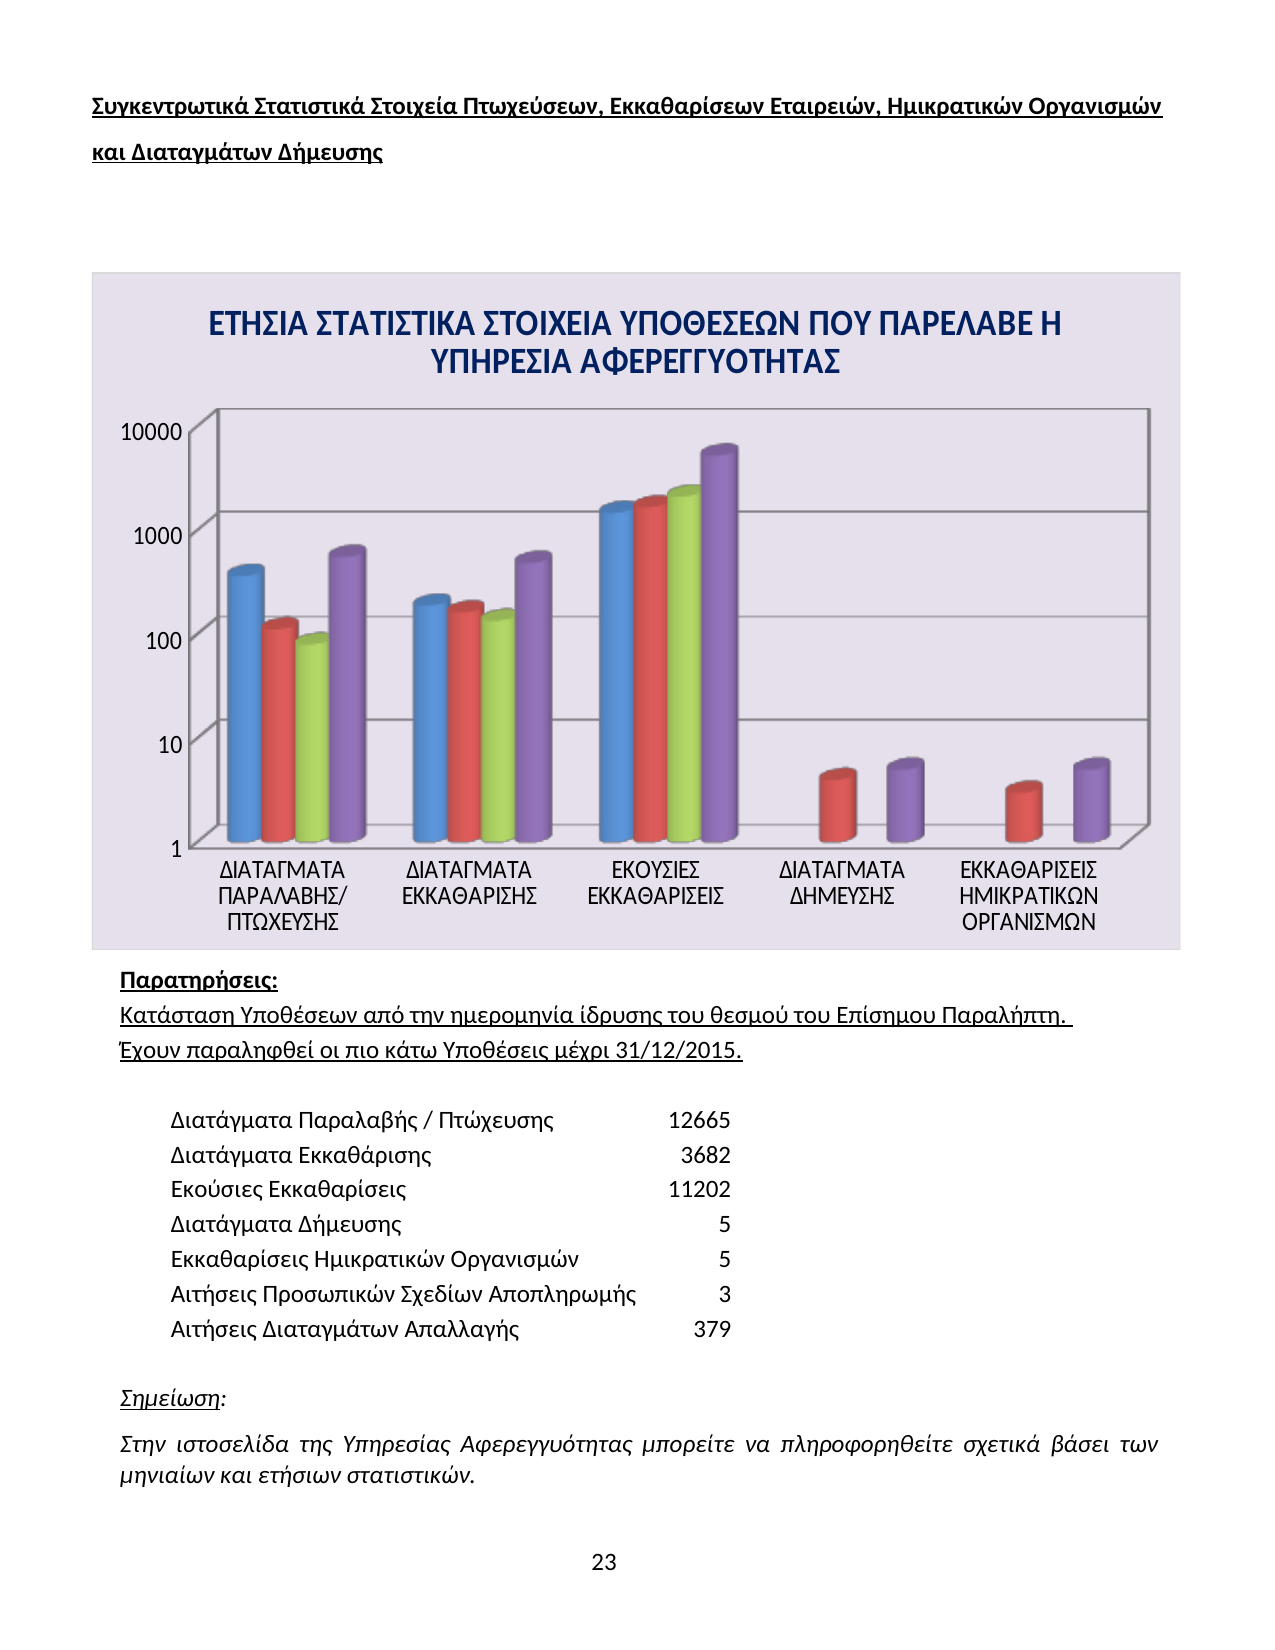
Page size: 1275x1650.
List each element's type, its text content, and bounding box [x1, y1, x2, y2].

text Έχουν παραληφθεί οι πιο κάτω Υποθέσεις μέχρι 31/12/2015. [45, 1034, 1162, 1064]
table_cell 3 [656, 1278, 742, 1313]
table_header 12665 [656, 1104, 742, 1139]
table_cell 5 [656, 1208, 742, 1243]
table_header Διατάγματα Παραλαβής / Πτώχευσης [159, 1104, 656, 1139]
table_cell Εκούσιες Εκκαθαρίσεις [159, 1174, 656, 1208]
text Παρατηρήσεις: [45, 964, 1162, 994]
table_cell 11202 [656, 1174, 742, 1208]
text Συγκεντρωτικά Στατιστικά Στοιχεία Πτωχεύσεων, Εκκαθαρίσεων Εταιρειών, Ημικρατικών Οργανισμών και Διαταγμάτων Δήμευσης [92, 90, 1162, 116]
text Στην ιστοσελίδα της Υπηρεσίας Αφερεγγυότητας μπορείτε να πληροφορηθείτε σχετικά βάσει των μηνιαίων και ετήσιων στατιστικών. [120, 1428, 1162, 1489]
text Κατάσταση Υποθέσεων από την ημερομηνία ίδρυσης του θεσμού του Επίσημου Παραλήπτη. [45, 999, 1162, 1029]
table_cell 5 [656, 1243, 742, 1278]
table_cell 3682 [656, 1139, 742, 1173]
table_cell Αιτήσεις Διαταγμάτων Απαλλαγής [159, 1313, 656, 1347]
table_cell Αιτήσεις Προσωπικών Σχεδίων Αποπληρωμής [159, 1278, 656, 1313]
table_cell 379 [656, 1313, 742, 1347]
table_cell Εκκαθαρίσεις Ημικρατικών Οργανισμών [159, 1243, 656, 1278]
table_cell Διατάγματα Δήμευσης [159, 1208, 656, 1243]
text Σημείωση: [45, 1382, 1162, 1413]
table_cell Διατάγματα Εκκαθάρισης [159, 1139, 656, 1173]
text Συγκεντρωτικά Στατιστικά Στοιχεία Πτωχεύσεων, Εκκαθαρίσεων Εταιρειών, Ημικρατικών Οργανισμών και Διαταγμάτων Δήμευσης [92, 118, 1162, 166]
